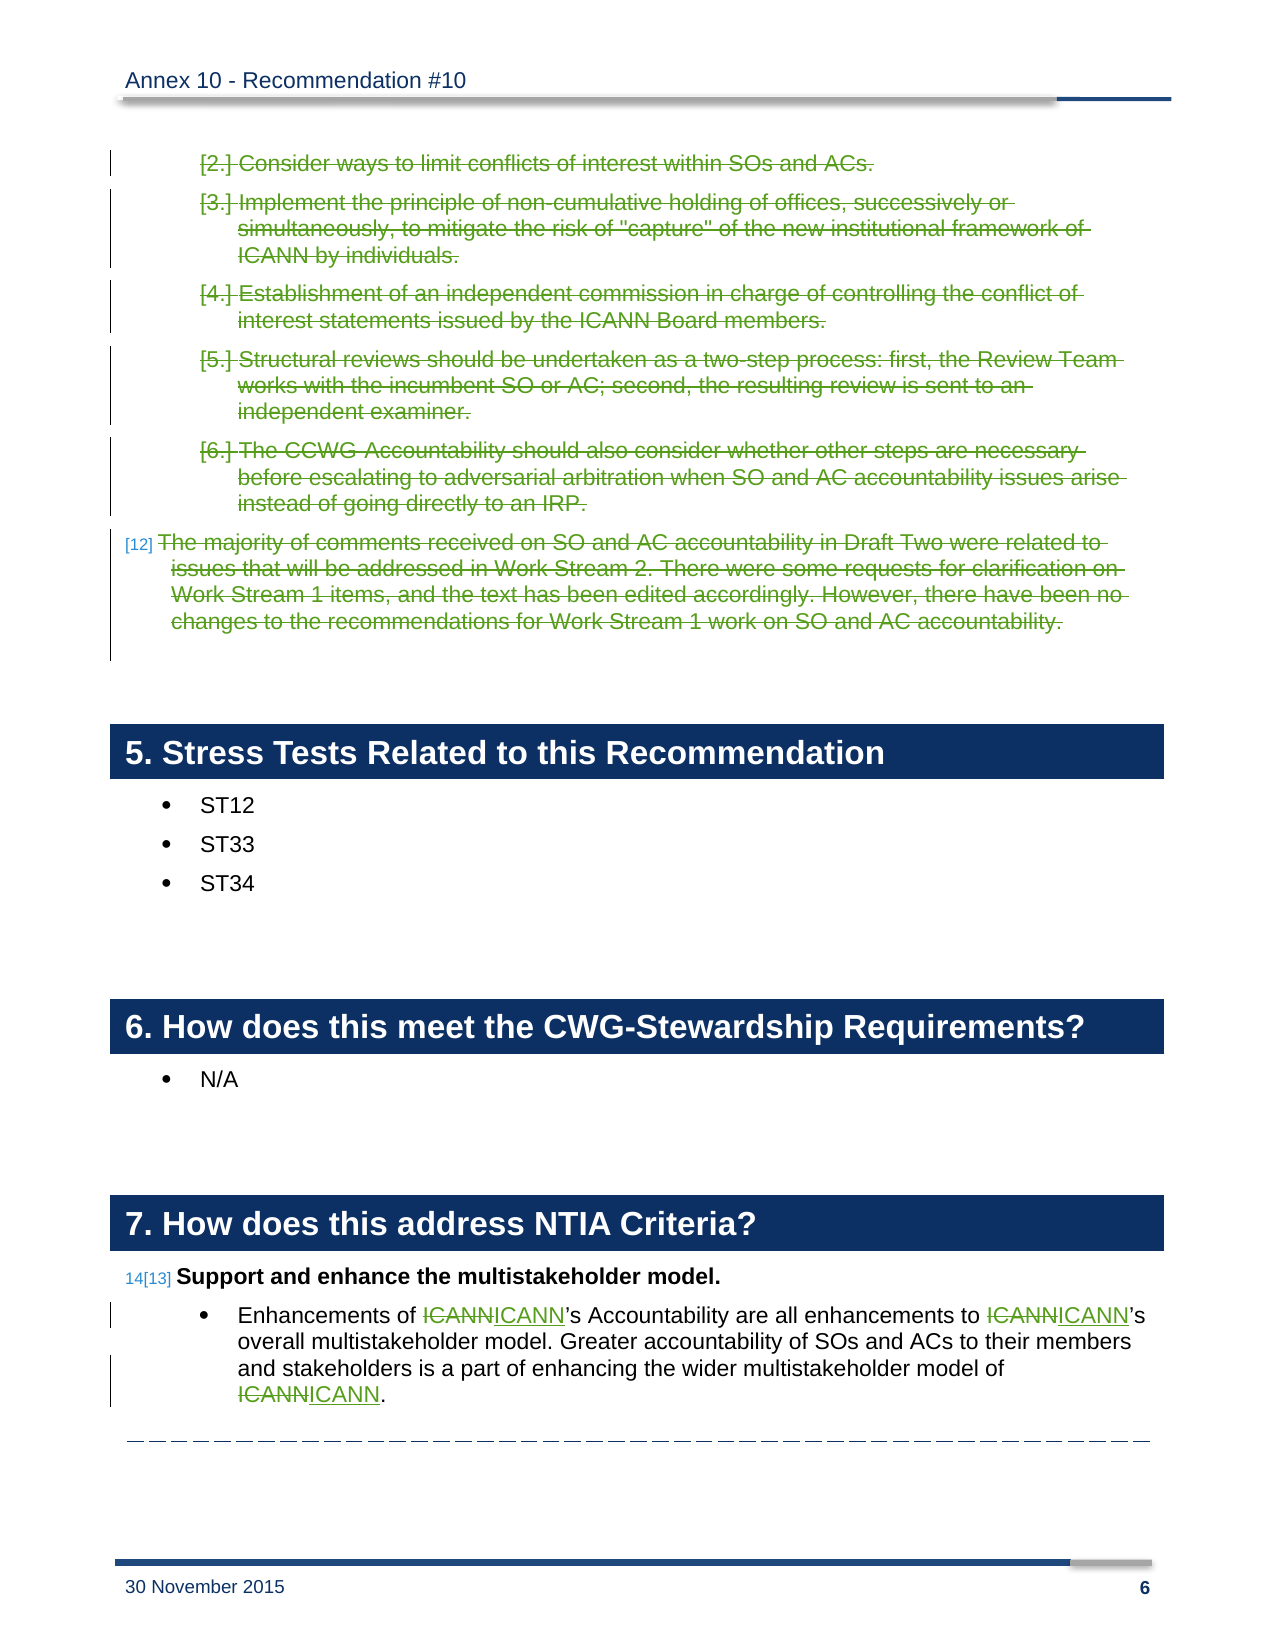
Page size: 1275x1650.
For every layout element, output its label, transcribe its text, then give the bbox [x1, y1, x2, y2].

list ST12 [162, 792, 1150, 818]
list ST33 [162, 831, 1150, 857]
list ST34 [162, 870, 1150, 922]
subtitle 6. How does this meet the CWG-Stewardship Requirements? [117, 1005, 1158, 1048]
subtitle 7. How does this address NTIA Criteria? [117, 1202, 1158, 1244]
subtitle 5. Stress Tests Related to this Recommendation [117, 731, 1158, 773]
list N/A [162, 1066, 1150, 1119]
list Enhancements of ’s Accountability are all enhancements to ’s overall multistakeholder model. Greater accountability of SOs and ACs to their members and stakeholders is a part of enhancing the wider multistakeholder model of . [200, 1302, 1150, 1407]
text Support and enhance the multistakeholder model. [125, 1263, 1150, 1289]
